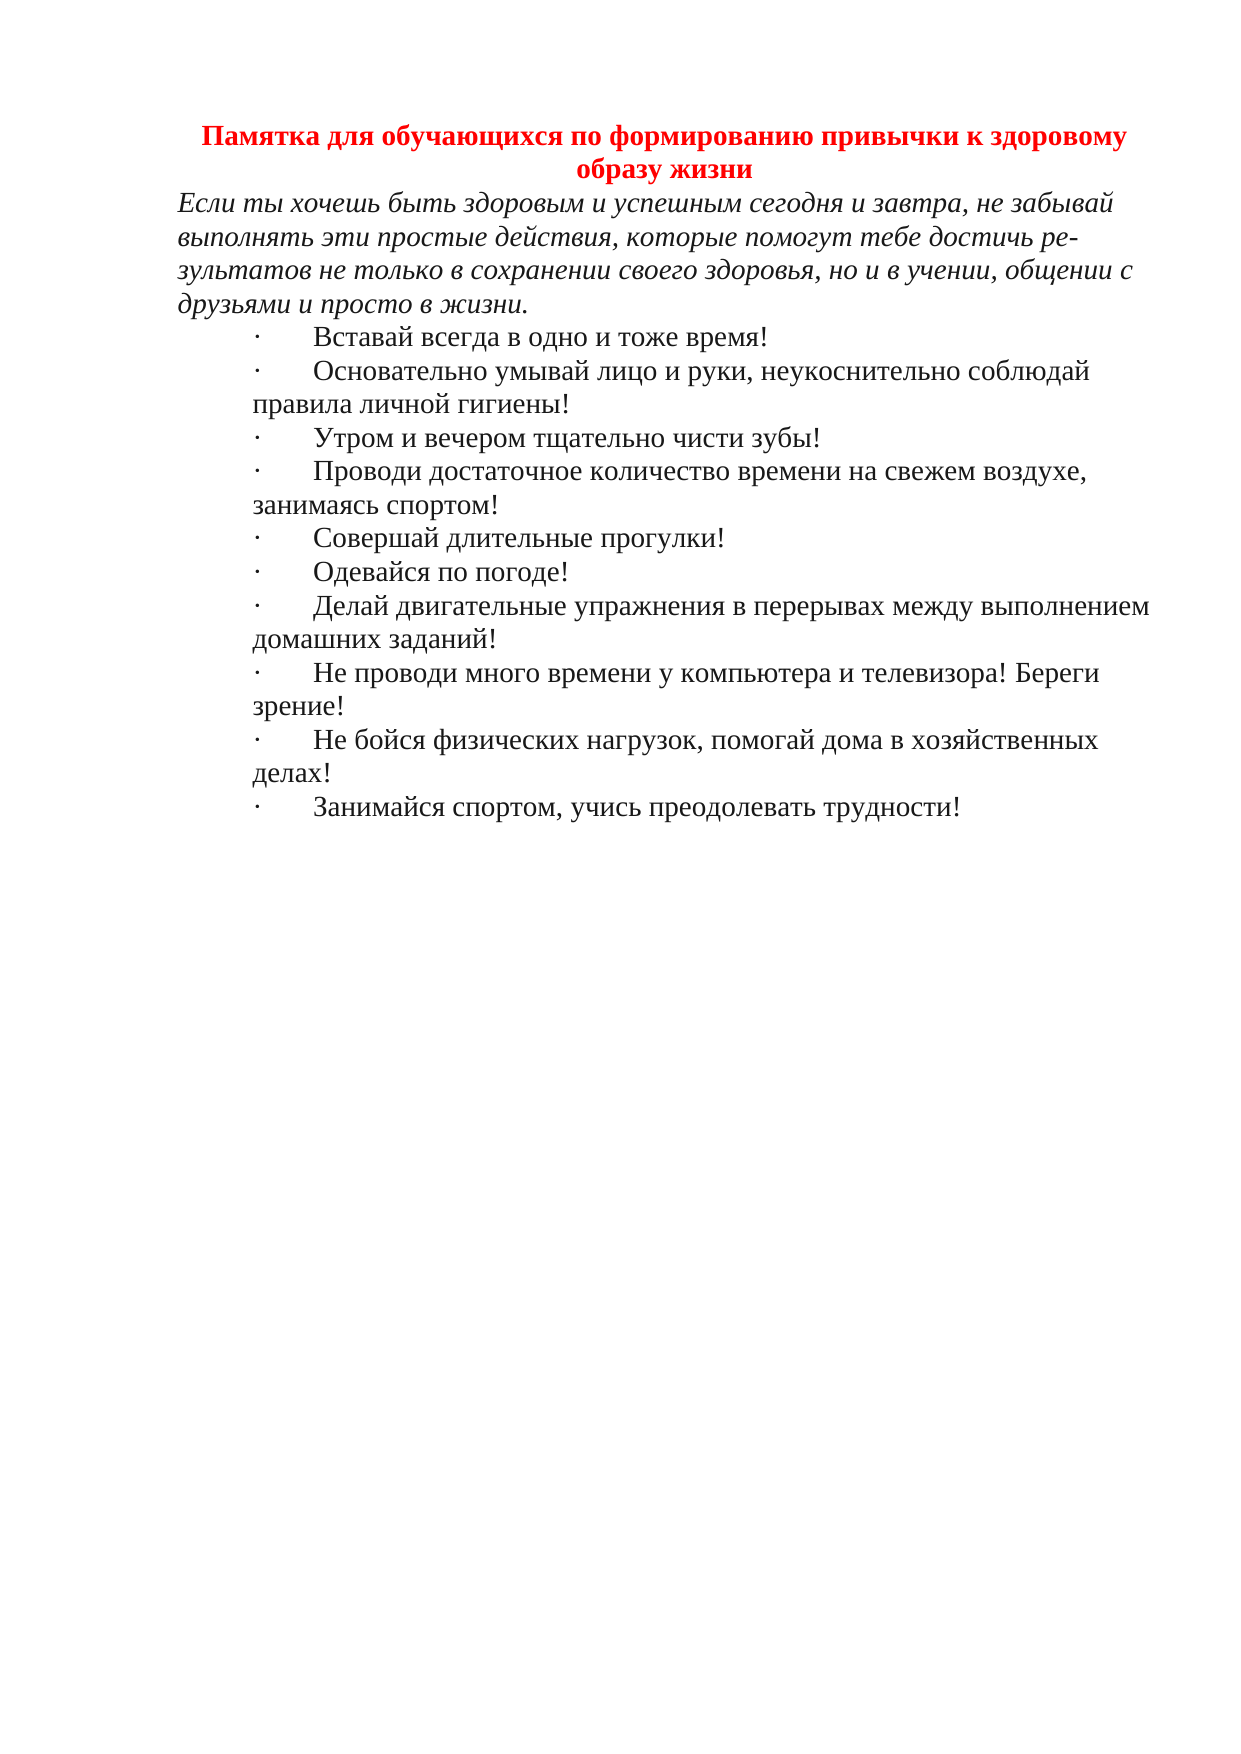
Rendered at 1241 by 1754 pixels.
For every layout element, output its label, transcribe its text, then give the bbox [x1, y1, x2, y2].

text · Вставай всегда в одно и тоже время! [252, 319, 1152, 353]
text · Проводи достаточное количество времени на свежем воздухе, занимаясь спортом! [252, 453, 1152, 521]
text · Занимайся спортом, учись преодолевать трудности! [252, 789, 1152, 822]
text · Основательно умывай лицо и руки, неукоснительно соблюдай правила личной гигиены! [252, 353, 1152, 420]
text · Делай двигательные упражнения в перерывах между выполнением домашних заданий! [252, 588, 1152, 655]
text Памятка для обучающихся по формированию привычки к здоровому образу жизни [177, 118, 1152, 185]
text Если ты хочешь быть здоровым и успешным сегодня и завтра, не забывай выполнять эти простые действия, которые помогут тебе достичь результатов не только в сохранении своего здоровья, но и в учении, общении с друзьями и просто в жизни. [177, 185, 1152, 319]
text · Не проводи много времени у компьютера и телевизора! Береги зрение! [252, 655, 1152, 722]
text · Утром и вечером тщательно чисти зубы! [252, 420, 1152, 453]
text · Совершай длительные прогулки! [252, 521, 1152, 554]
text · Одевайся по погоде! [252, 554, 1152, 588]
text · Не бойся физических нагрузок, помогай дома в хозяйственных делах! [252, 722, 1152, 789]
